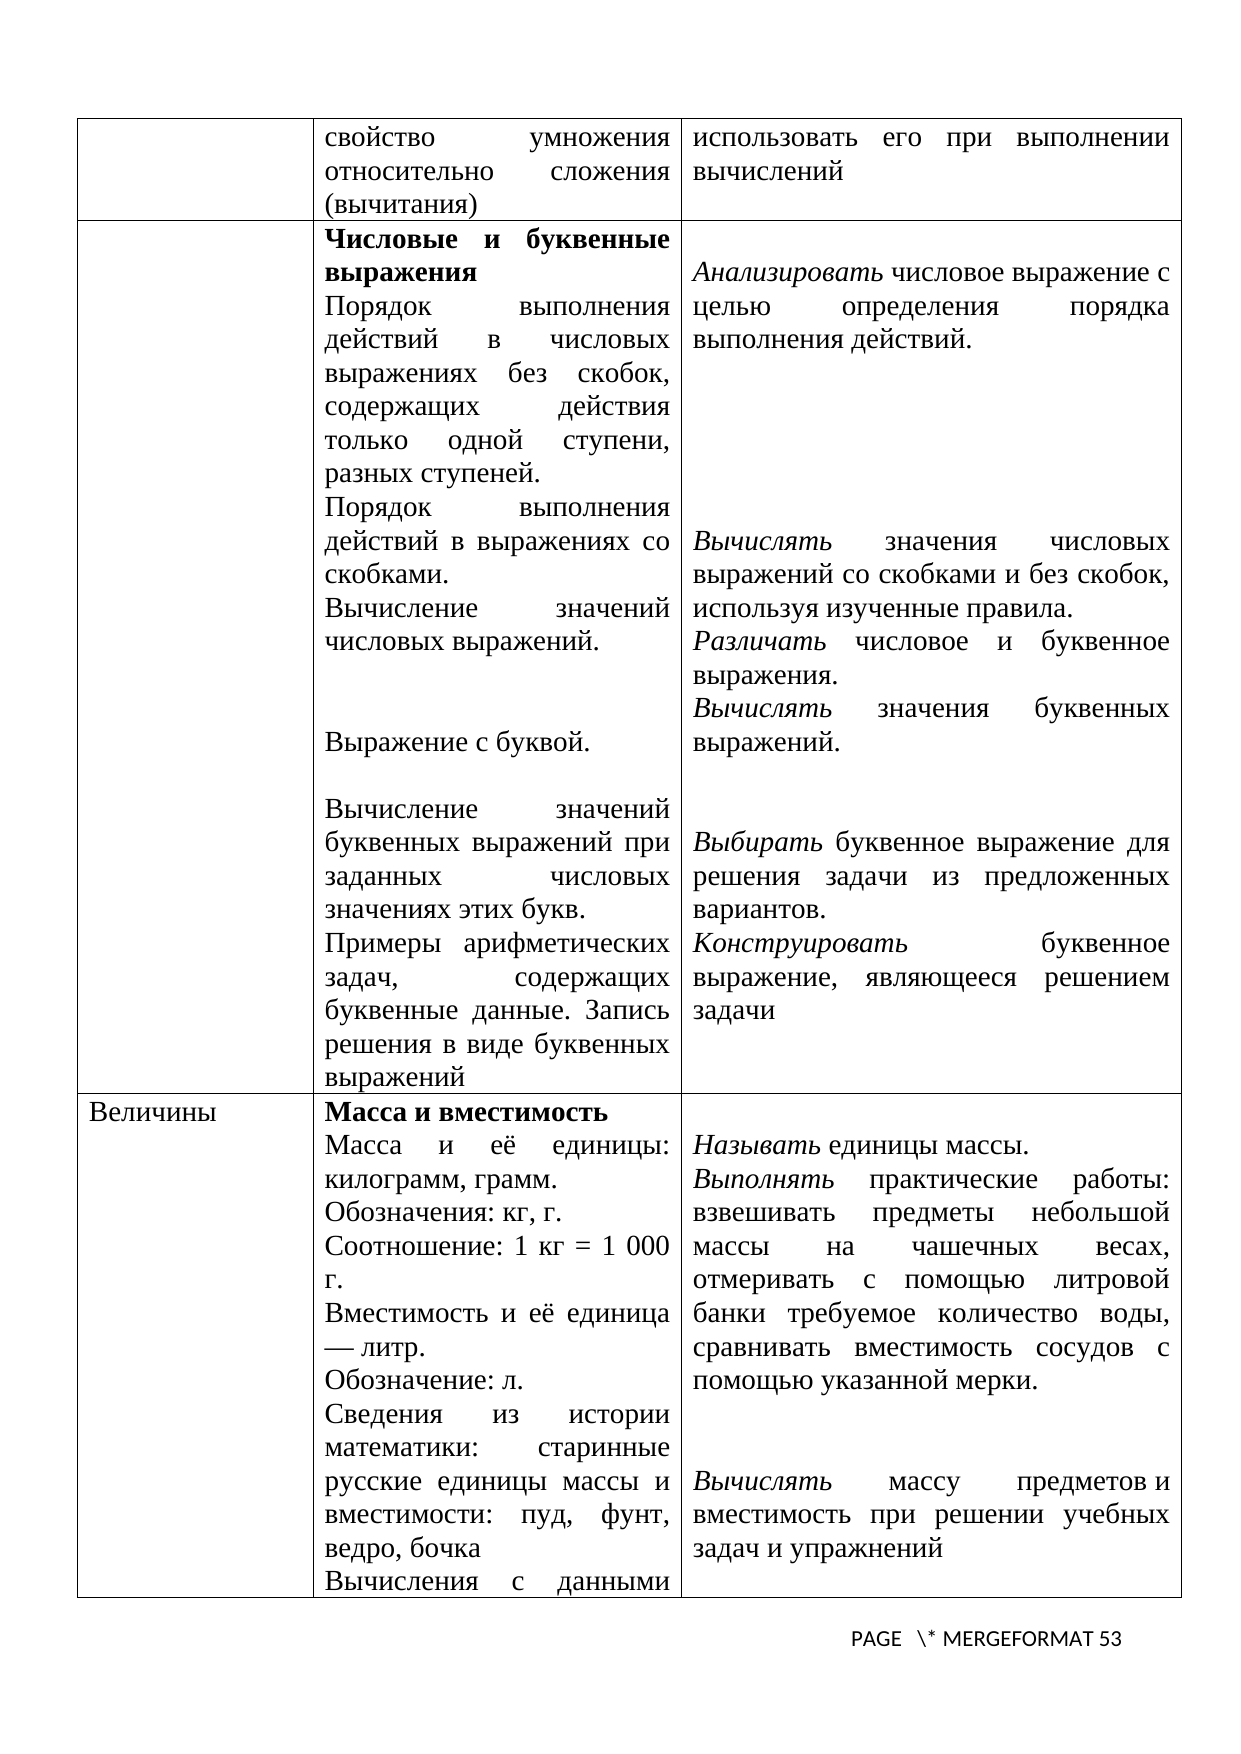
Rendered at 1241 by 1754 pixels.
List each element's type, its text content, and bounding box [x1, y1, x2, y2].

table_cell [682, 119, 1181, 220]
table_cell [314, 119, 681, 220]
table_cell Величины [78, 1094, 313, 1597]
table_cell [314, 1094, 681, 1597]
table_cell Анализировать числовое выражение с целью определения порядка выполнения действий. Вычислять значения числовых выражений со скобками и без скобок, используя изученные правила. Различать числовое и буквенное выражения. Вычислять значения буквенных выражений. Выбирать буквенное выражение для решения задачи из предложенных вариантов. Конструировать буквенное выражение, являющееся решением задачи [682, 221, 1181, 1093]
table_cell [682, 1094, 1181, 1597]
table_cell [78, 221, 313, 1093]
table_cell [78, 119, 313, 220]
table_cell Числовые и буквенные выражения Порядок выполнения действий в числовых выражениях без скобок, содержащих действия только одной ступени, разных ступеней. Порядок выполнения действий в выражениях со скобками. Вычисление значений числовых выражений. Выражение с буквой. Вычисление значений буквенных выражений при заданных числовых значениях этих букв. Примеры арифметических задач, содержащих буквенные данные. Запись решения в виде буквенных выражений [314, 221, 681, 1093]
